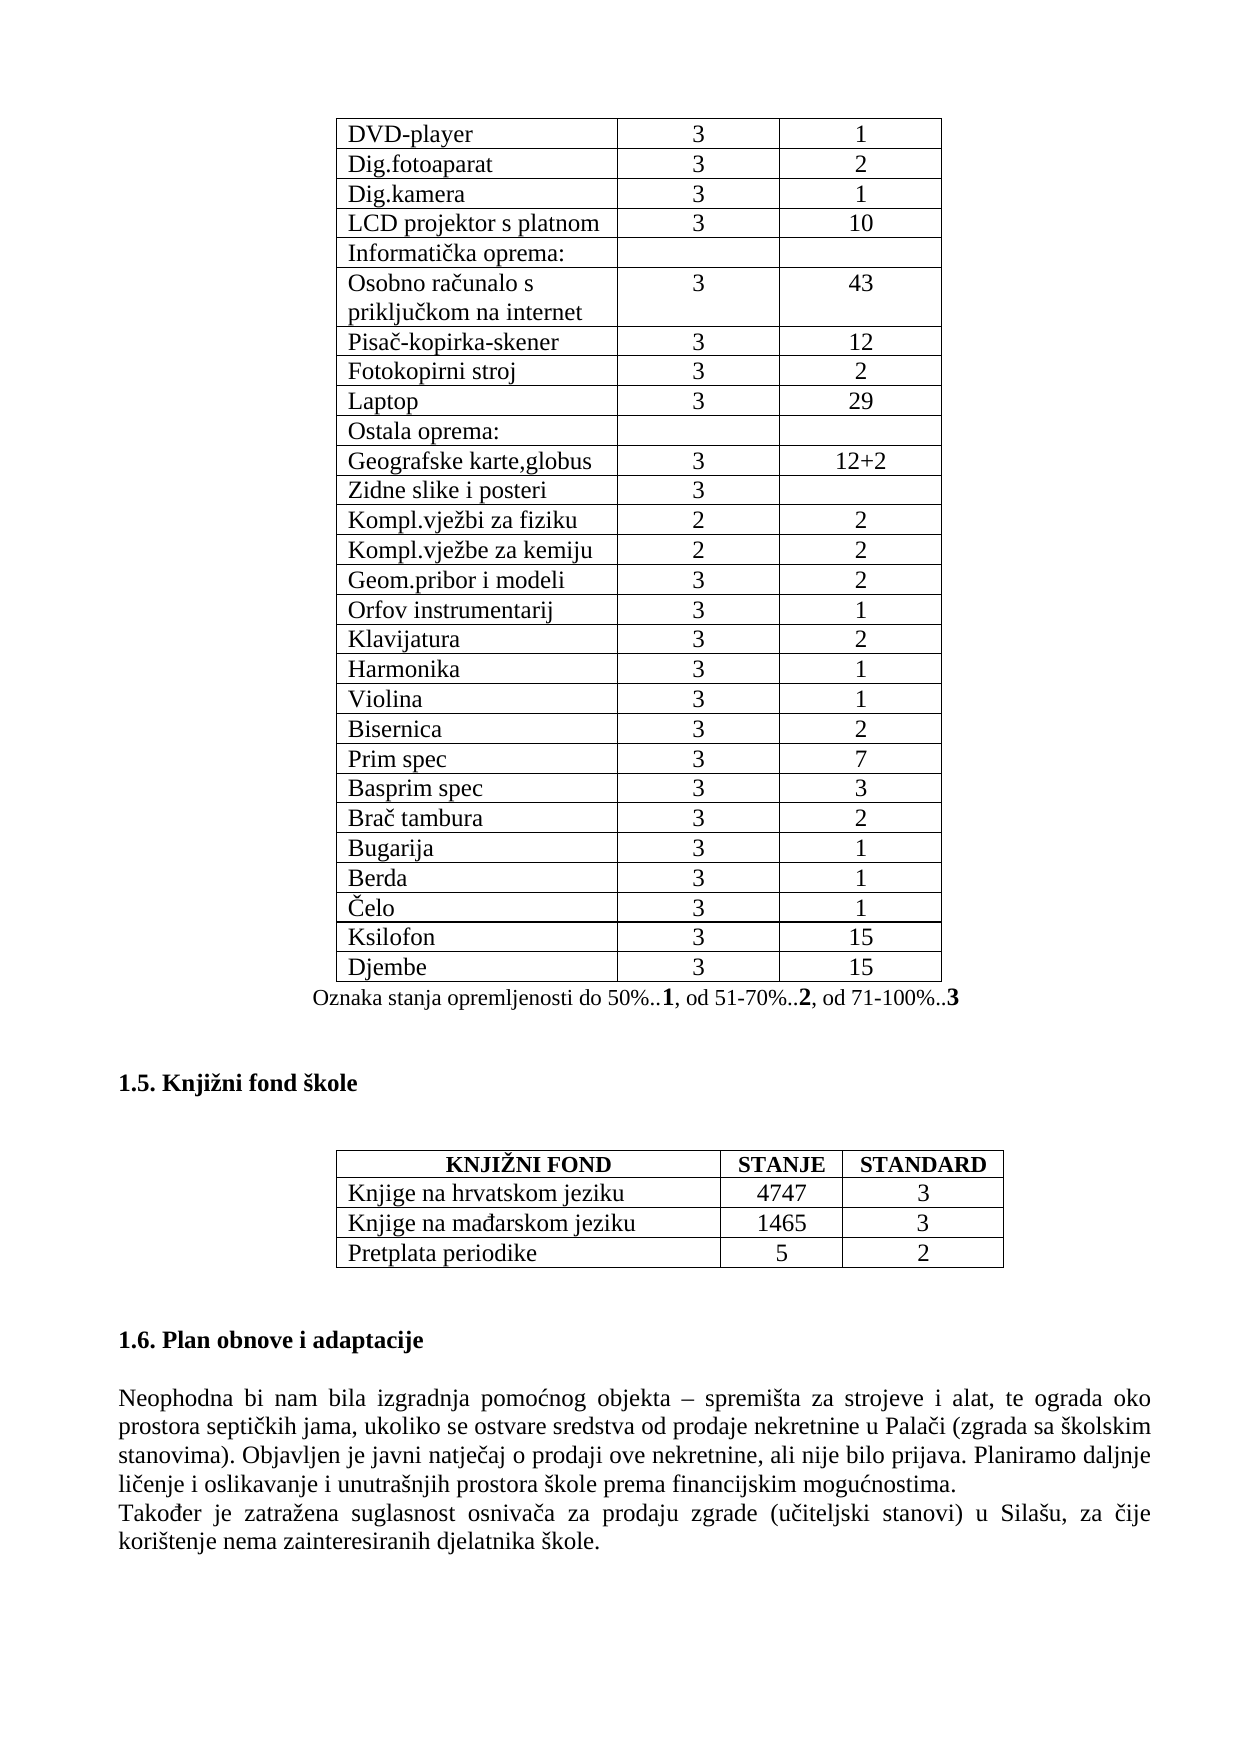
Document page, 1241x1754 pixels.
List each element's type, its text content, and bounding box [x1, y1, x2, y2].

table_cell 1 [780, 119, 941, 148]
table_cell 1 [780, 833, 941, 862]
table_cell 1 [780, 893, 941, 921]
table_cell 15 [780, 952, 941, 981]
table_cell Orfov instrumentarij [337, 595, 617, 623]
table_cell 3 [618, 209, 779, 237]
table_cell [780, 476, 941, 504]
table_cell DVD-player [337, 119, 617, 148]
table_cell 2 [780, 356, 941, 385]
table_cell Harmonika [337, 654, 617, 683]
table_cell 3 [618, 833, 779, 862]
table_cell 3 [618, 863, 779, 892]
table_cell Informatička oprema: [337, 238, 617, 267]
text Također je zatražena suglasnost osnivača za prodaju zgrade (učiteljski stanovi) u Silašu, za čije korištenje nema zainteresiranih djelatnika škole. [118, 1498, 1152, 1555]
table_cell 3 [618, 446, 779, 474]
table_cell 3 [618, 625, 779, 653]
table_cell 12 [780, 327, 941, 355]
table_cell Zidne slike i posteri [337, 476, 617, 504]
table_cell 2 [618, 505, 779, 534]
table_cell 3 [618, 476, 779, 504]
table_cell Laptop [337, 386, 617, 415]
table_cell [780, 416, 941, 445]
text 1.5. Knjižni fond škole [118, 1068, 1122, 1097]
table_header STANJE [721, 1151, 842, 1177]
text Neophodna bi nam bila izgradnja pomoćnog objekta – spremišta za strojeve i alat, te ograda oko prostora septičkih jama, ukoliko se ostvare sredstva od prodaje nekretnine u Palači (zgrada sa školskim stanovima). Objavljen je javni natječaj o prodaji ove nekretnine, ali nije bilo prijava. Planiramo daljnje ličenje i oslikavanje i unutrašnjih prostora škole prema financijskim mogućnostima. [118, 1383, 1152, 1498]
table_cell Geom.pribor i modeli [337, 565, 617, 594]
table_cell 3 [618, 356, 779, 385]
table_cell Prim spec [337, 744, 617, 772]
table_cell 1 [780, 179, 941, 207]
table_cell Osobno računalo s priključkom na internet [337, 268, 617, 326]
table_cell 4747 [721, 1178, 842, 1207]
table_cell 2 [780, 149, 941, 178]
table_cell 7 [780, 744, 941, 772]
table_cell 3 [618, 714, 779, 743]
table_cell 3 [618, 149, 779, 178]
table_cell 2 [618, 535, 779, 564]
table_cell 3 [618, 179, 779, 207]
table_cell Čelo [337, 893, 617, 921]
table_cell [618, 238, 779, 267]
table_cell Ksilofon [337, 923, 617, 951]
table_cell Geografske karte,globus [337, 446, 617, 474]
table_cell 1 [780, 654, 941, 683]
table_cell 3 [618, 803, 779, 832]
table_cell Kompl.vježbe za kemiju [337, 535, 617, 564]
table_cell 15 [780, 923, 941, 951]
table_cell Berda [337, 863, 617, 892]
table_cell 2 [780, 803, 941, 832]
table_cell 3 [618, 893, 779, 921]
table_cell 2 [780, 625, 941, 653]
table_cell Brač tambura [337, 803, 617, 832]
table_cell 3 [618, 327, 779, 355]
table_cell Djembe [337, 952, 617, 981]
table_cell 1 [780, 595, 941, 623]
table_cell Violina [337, 684, 617, 713]
table_cell Bugarija [337, 833, 617, 862]
table_cell 12+2 [780, 446, 941, 474]
table_cell 3 [618, 744, 779, 772]
table_cell 3 [618, 595, 779, 623]
table_cell 29 [780, 386, 941, 415]
table_cell 2 [780, 565, 941, 594]
text 1.6. Plan obnove i adaptacije [118, 1325, 1122, 1354]
table_cell 3 [843, 1178, 1003, 1207]
table_cell 3 [843, 1208, 1003, 1237]
table_cell [618, 416, 779, 445]
table_cell Knjige na hrvatskom jeziku [337, 1178, 720, 1207]
table_header KNJIŽNI FOND [337, 1151, 720, 1177]
table_cell 3 [618, 119, 779, 148]
table_cell Knjige na mađarskom jeziku [337, 1208, 720, 1237]
table_cell 3 [780, 774, 941, 802]
table_cell 10 [780, 209, 941, 237]
table_cell 2 [843, 1238, 1003, 1267]
table_cell Dig.fotoaparat [337, 149, 617, 178]
table_cell 3 [618, 565, 779, 594]
table_cell Pisač-kopirka-skener [337, 327, 617, 355]
text Oznaka stanja opremljenosti do 50%..1, od 51-70%..2, od 71-100%..3 [118, 982, 1122, 1011]
table_cell Basprim spec [337, 774, 617, 802]
table_cell 3 [618, 952, 779, 981]
table_header STANDARD [843, 1151, 1003, 1177]
table_cell Kompl.vježbi za fiziku [337, 505, 617, 534]
table_cell 3 [618, 654, 779, 683]
table_cell 1465 [721, 1208, 842, 1237]
table_cell Dig.kamera [337, 179, 617, 207]
table_cell 3 [618, 684, 779, 713]
table_cell 2 [780, 535, 941, 564]
table_cell 1 [780, 684, 941, 713]
table_cell 3 [618, 268, 779, 326]
table_cell 3 [618, 386, 779, 415]
table_cell 3 [618, 774, 779, 802]
table_cell [780, 238, 941, 267]
table_cell Pretplata periodike [337, 1238, 720, 1267]
table_cell 3 [618, 923, 779, 951]
table_cell 2 [780, 714, 941, 743]
table_cell LCD projektor s platnom [337, 209, 617, 237]
table_cell Klavijatura [337, 625, 617, 653]
table_cell 43 [780, 268, 941, 326]
table_cell Fotokopirni stroj [337, 356, 617, 385]
table_cell Ostala oprema: [337, 416, 617, 445]
table_cell 2 [780, 505, 941, 534]
table_cell 1 [780, 863, 941, 892]
table_cell Bisernica [337, 714, 617, 743]
table_cell 5 [721, 1238, 842, 1267]
